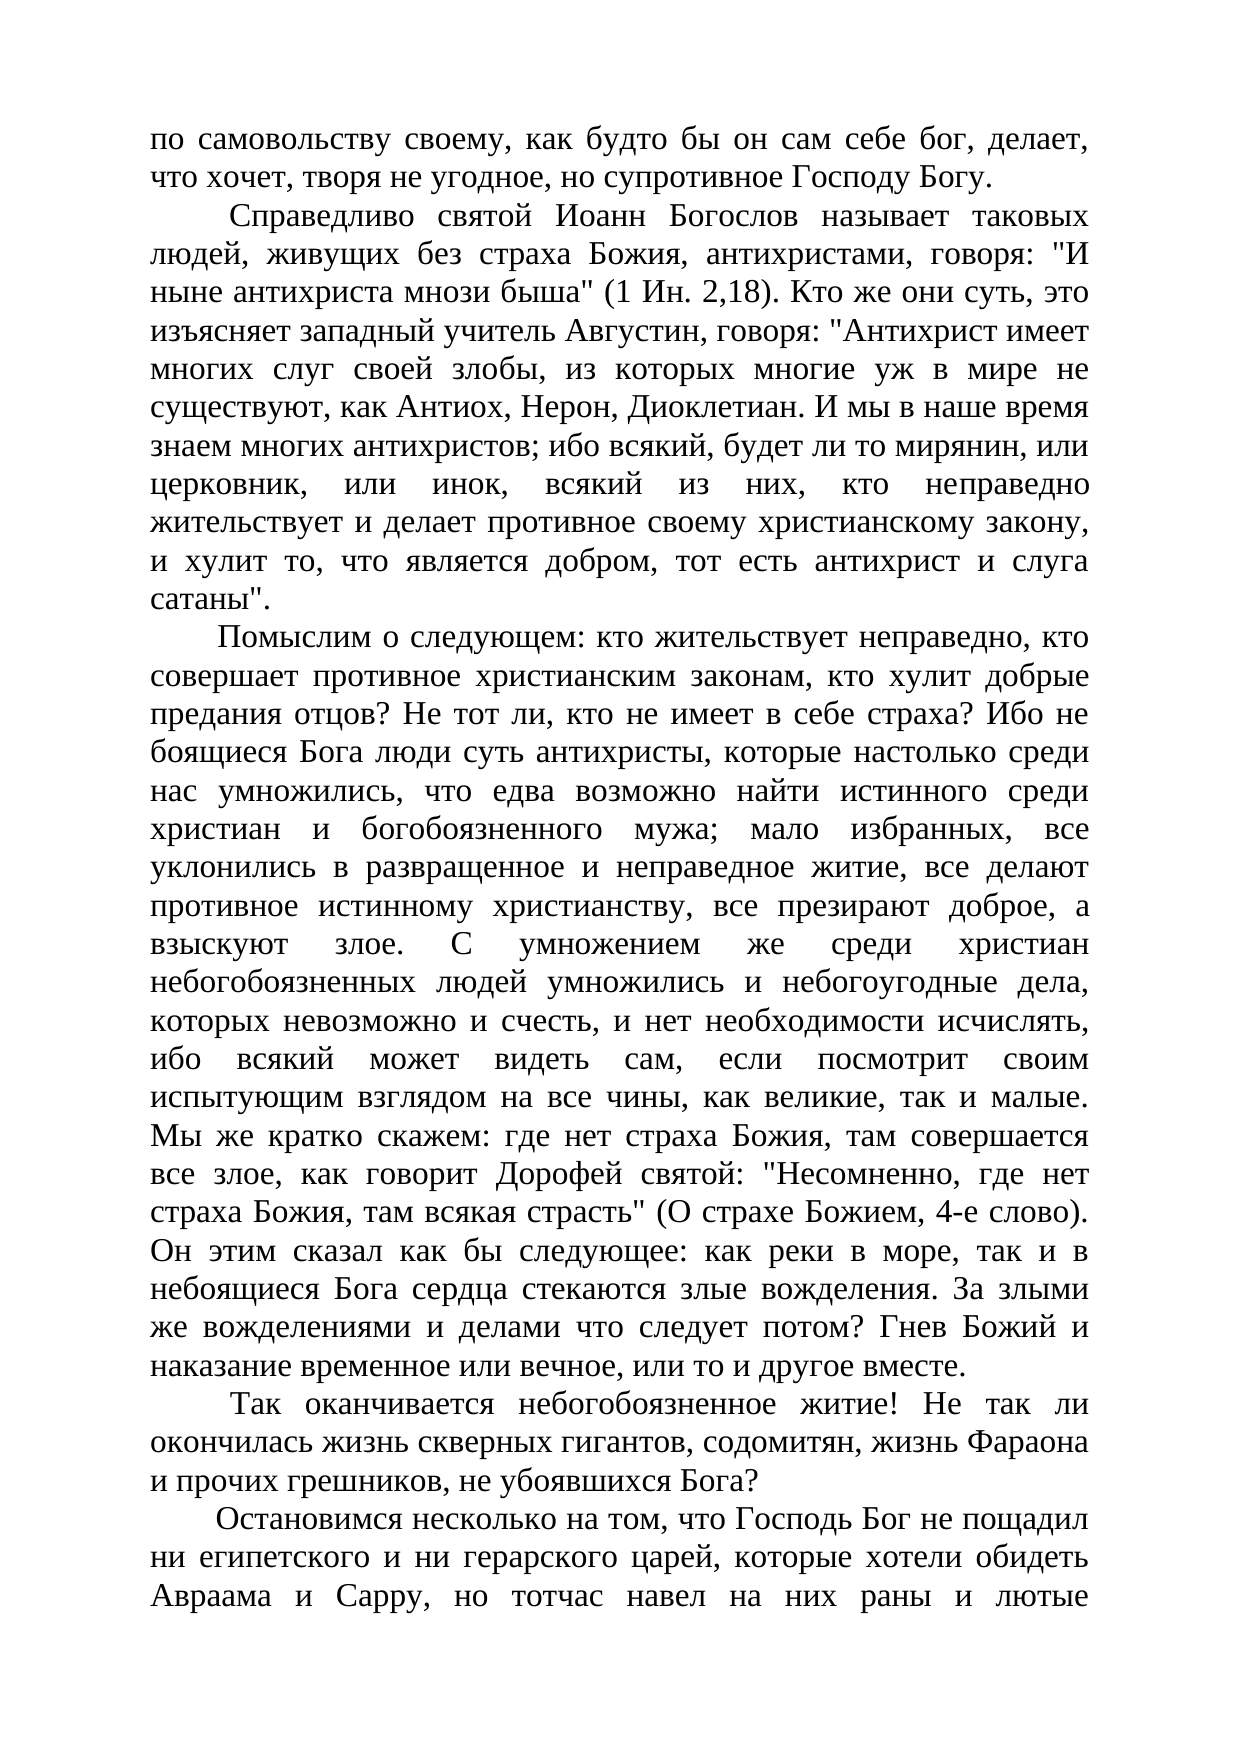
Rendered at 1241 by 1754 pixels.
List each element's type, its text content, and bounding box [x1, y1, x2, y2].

text Так оканчивается небогобоязненное житие! Не так ли окончилась жизнь скверных гигантов, содомитян, жизнь Фараона и прочих грешников, не убоявшихся Бога? [150, 1383, 1090, 1498]
text Справедливо святой Иоанн Богослов называет таковых людей, живущих без страха Божия, антихристами, говоря: "И ныне антихриста мнози быша" (1 Ин. 2,18). Кто же они суть, это изъясняет западный учитель Августин, говоря: "Антихрист имеет многих слуг своей злобы, из которых многие уж в мире не существуют, как Антиох, Нерон, Диоклетиан. И мы в наше время знаем многих антихристов; ибо всякий, будет ли то мирянин, или церковник, или инок, всякий из них, кто неправедно жительствует и делает противное своему христианскому закону, и хулит то, что является добром, тот есть антихрист и слуга сатаны". [150, 195, 1090, 616]
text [150, 118, 1090, 195]
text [150, 1498, 1090, 1613]
text Помыслим о следующем: кто жительствует неправедно, кто совершает противное христианским законам, кто хулит добрые предания отцов? Не тот ли, кто не имеет в себе страха? Ибо не боящиеся Бога люди суть антихристы, которые настолько среди нас умножились, что едва возможно найти истинного среди христиан и богобоязненного мужа; мало избранных, все уклонились в развращенное и неправедное житие, все делают противное истинному христианству, все презирают доброе, а взыскуют злое. С умножением же среди христиан небогобоязненных людей умножились и небогоугодные дела, которых невозможно и счесть, и нет необходимости исчислять, ибо всякий может видеть сам, если посмотрит своим испытующим взглядом на все чины, как великие, так и малые. Мы же кратко скажем: где нет страха Божия, там совершается все злое, как говорит Дорофей святой: "Несомненно, где нет страха Божия, там всякая страсть" (О страхе Божием, 4-е слово). Он этим сказал как бы следующее: как реки в море, так и в небоящиеся Бога сердца стекаются злые вожделения. За злыми же вожделениями и делами что следует потом? Гнев Божий и наказание временное или вечное, или то и другое вместе. [150, 616, 1090, 1383]
